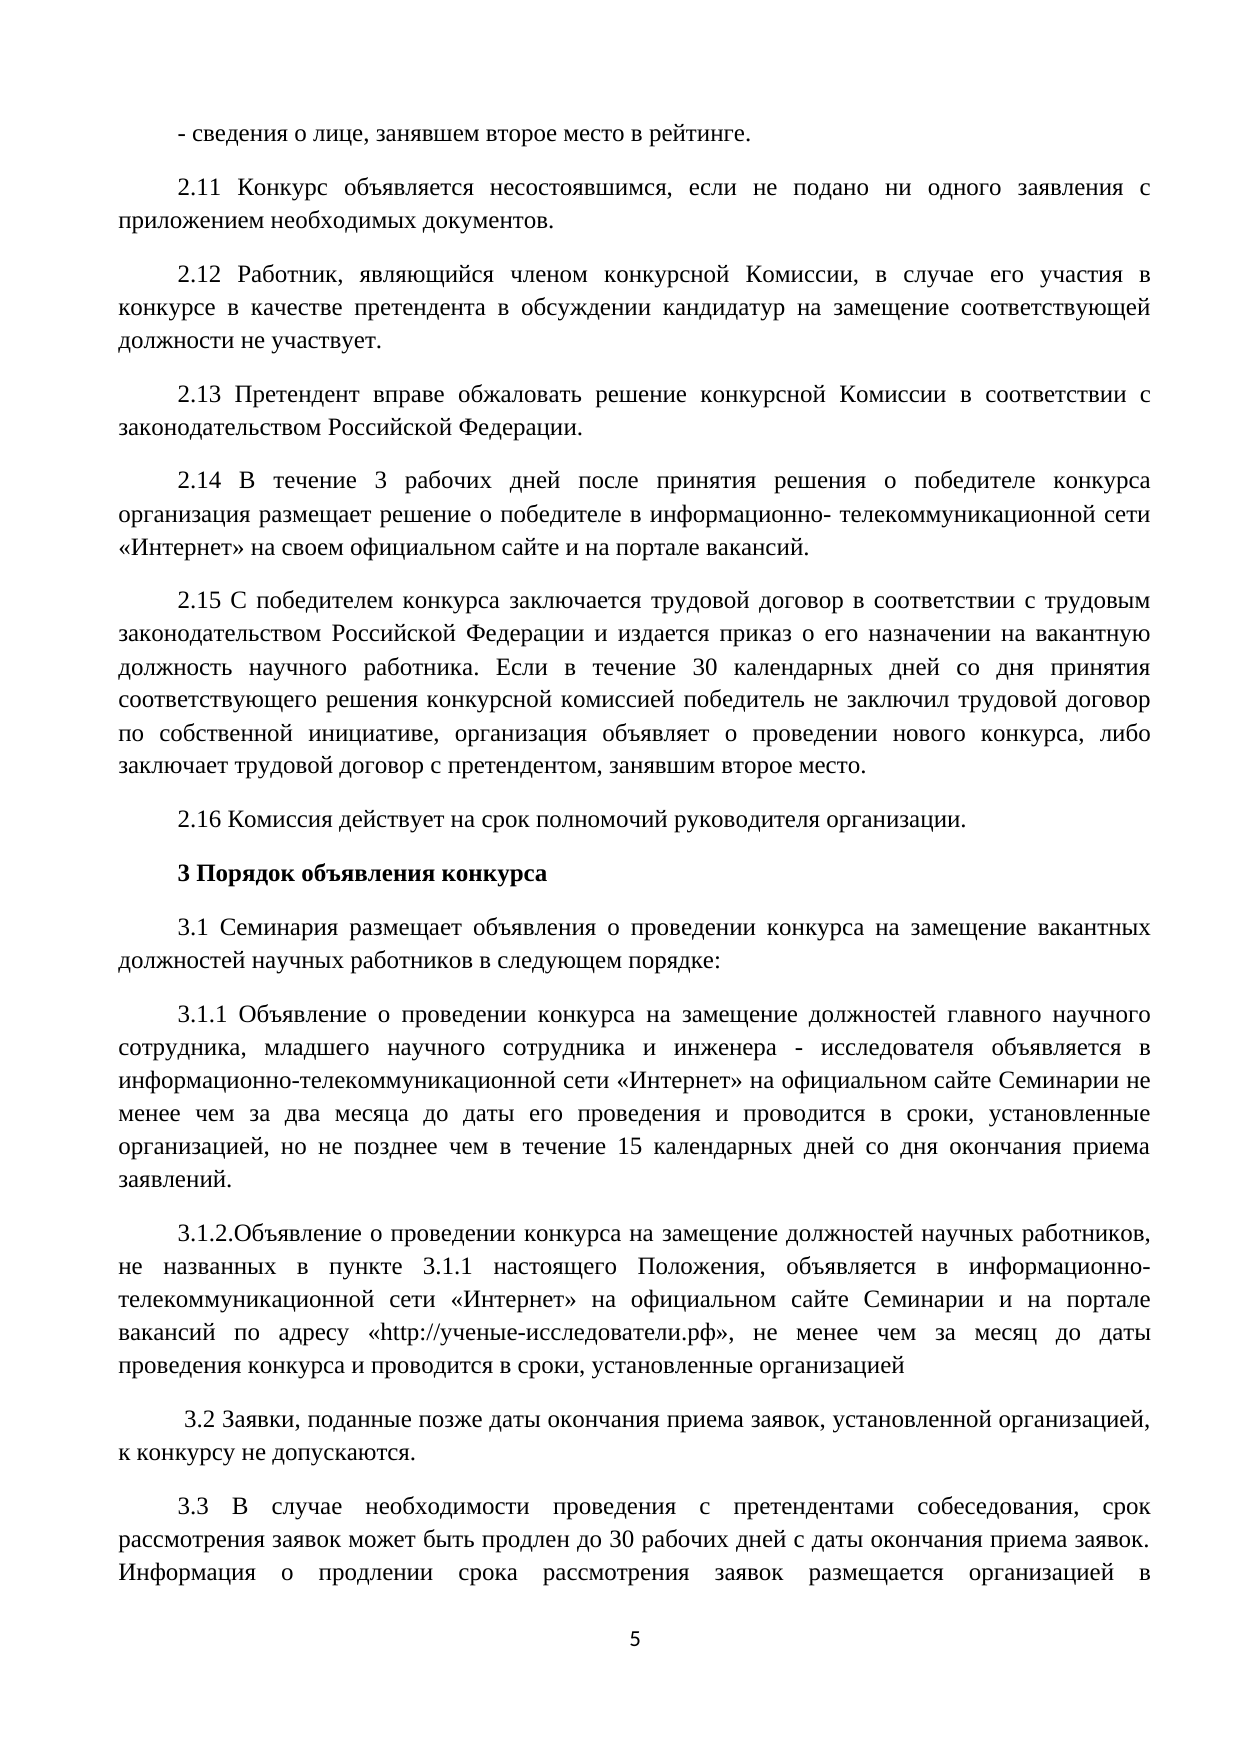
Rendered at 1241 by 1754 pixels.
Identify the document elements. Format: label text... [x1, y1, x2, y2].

text 3.1.1 Объявление о проведении конкурса на замещение должностей главного научного сотрудника, младшего научного сотрудника и инженера - исследователя объявляется в информационно-телекоммуникационной сети «Интернет» на официальном сайте Семинарии не менее чем за два месяца до даты его проведения и проводится в сроки, установленные организацией, но не позднее чем в течение 15 календарных дней со дня окончания приема заявлений. [118, 999, 1152, 1193]
text - сведения о лице, занявшем второе место в рейтинге. [118, 118, 1152, 147]
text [118, 1491, 1152, 1586]
text 2.13 Претендент вправе обжаловать решение конкурсной Комиссии в соответствии с законодательством Российской Федерации. [118, 379, 1152, 441]
text 3.2 Заявки, поданные позже даты окончания приема заявок, установленной организацией, к конкурсу не допускаются. [118, 1404, 1152, 1466]
text 2.12 Работник, являющийся членом конкурсной Комиссии, в случае его участия в конкурсе в качестве претендента в обсуждении кандидатур на замещение соответствующей должности не участвует. [118, 259, 1152, 354]
text 3.1 Семинария размещает объявления о проведении конкурса на замещение вакантных должностей научных работников в следующем порядке: [118, 912, 1152, 974]
text 2.16 Комиссия действует на срок полномочий руководителя организации. [118, 804, 1152, 833]
text 3.1.2.Объявление о проведении конкурса на замещение должностей научных работников, не названных в пункте 3.1.1 настоящего Положения, объявляется в информационно-телекоммуникационной сети «Интернет» на официальном сайте Семинарии и на портале вакансий по адресу «http://ученые-исследователи.рф», не менее чем за месяц до даты проведения конкурса и проводится в сроки, установленные организацией [118, 1218, 1152, 1379]
text 2.15 С победителем конкурса заключается трудовой договор в соответствии с трудовым законодательством Российской Федерации и издается приказ о его назначении на вакантную должность научного работника. Если в течение 30 календарных дней со дня принятия соответствующего решения конкурсной комиссией победитель не заключил трудовой договор по собственной инициативе, организация объявляет о проведении нового конкурса, либо заключает трудовой договор с претендентом, занявшим второе место. [118, 586, 1152, 779]
text 2.14 В течение 3 рабочих дней после принятия решения о победителе конкурса организация размещает решение о победителе в информационно- телекоммуникационной сети «Интернет» на своем официальном сайте и на портале вакансий. [118, 466, 1152, 560]
text 3 Порядок объявления конкурса [118, 858, 1152, 887]
text 2.11 Конкурс объявляется несостоявшимся, если не подано ни одного заявления с приложением необходимых документов. [118, 172, 1152, 234]
